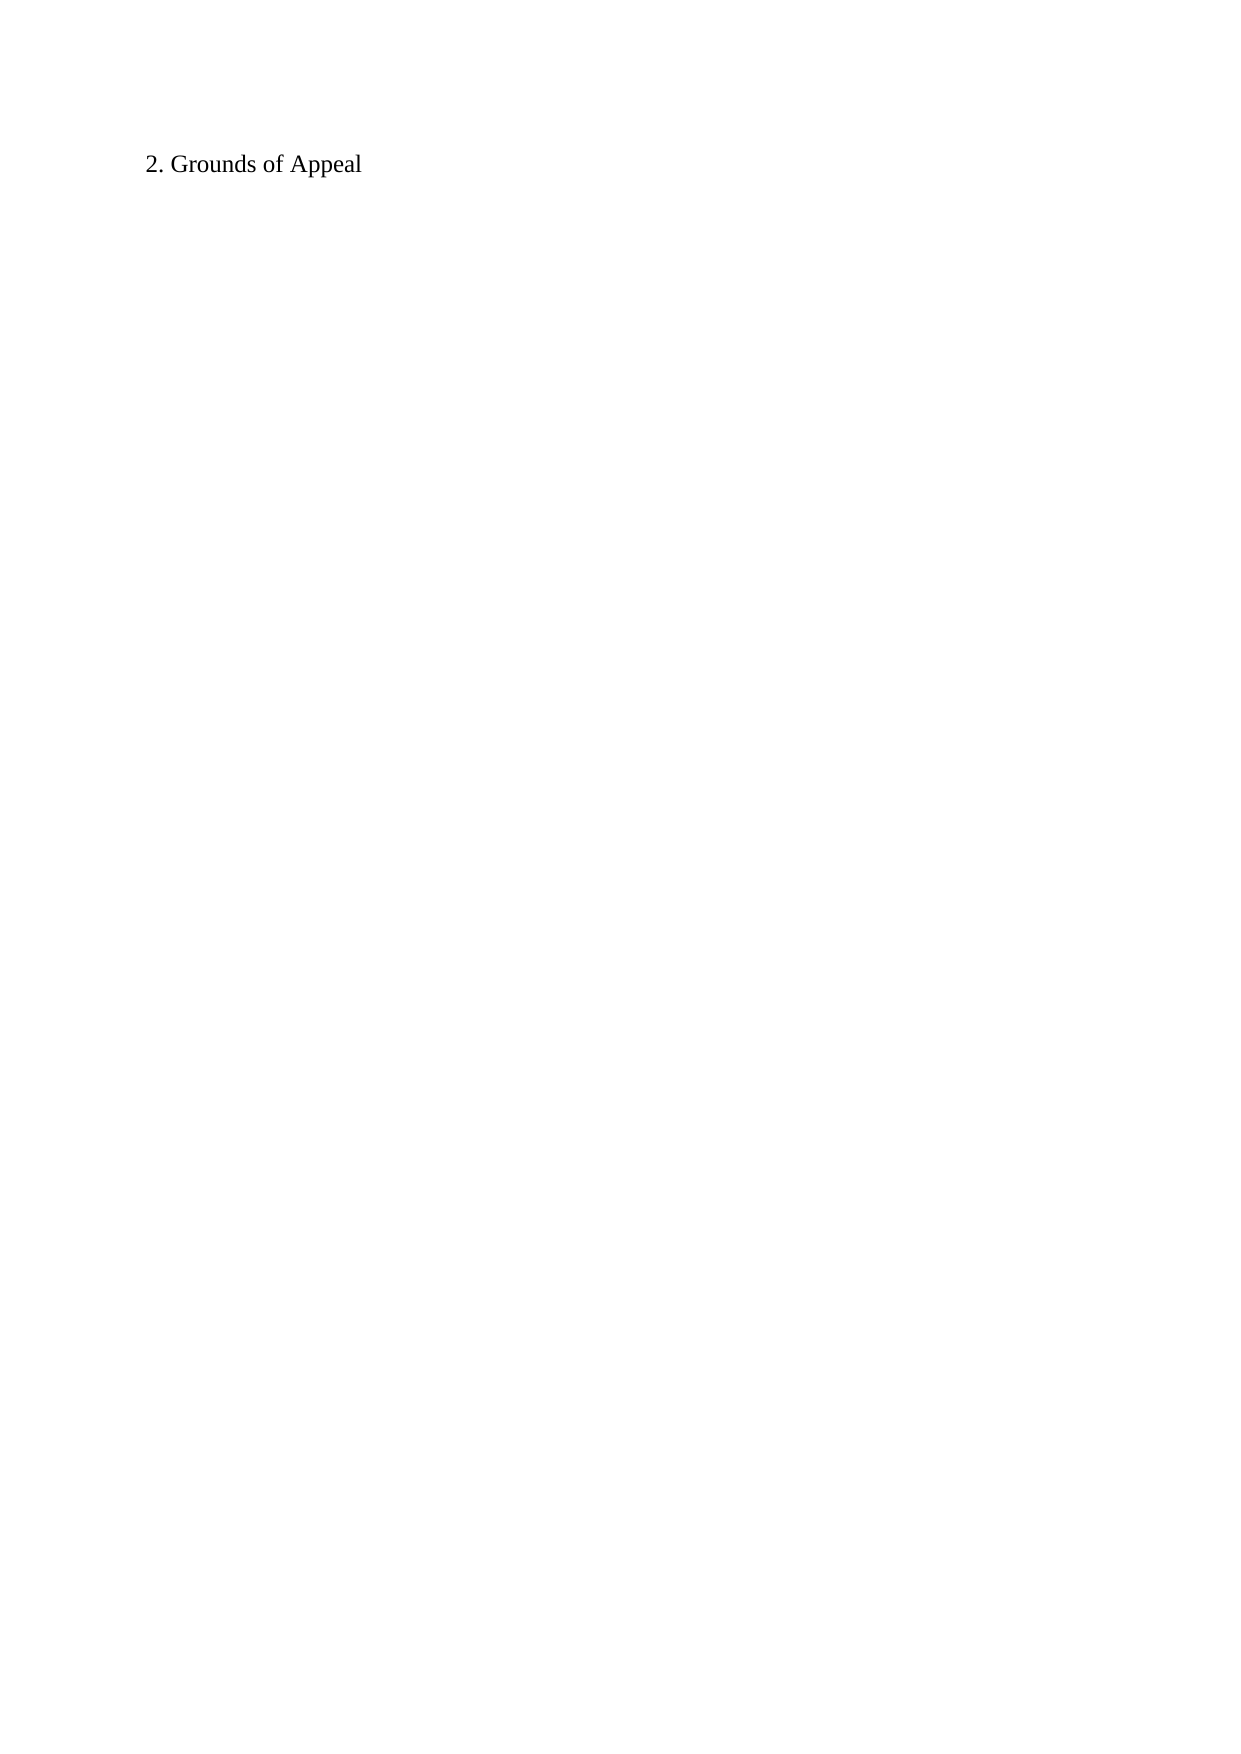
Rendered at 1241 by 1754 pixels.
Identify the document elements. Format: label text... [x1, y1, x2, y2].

text 2. Grounds of Appeal [145, 150, 1086, 179]
